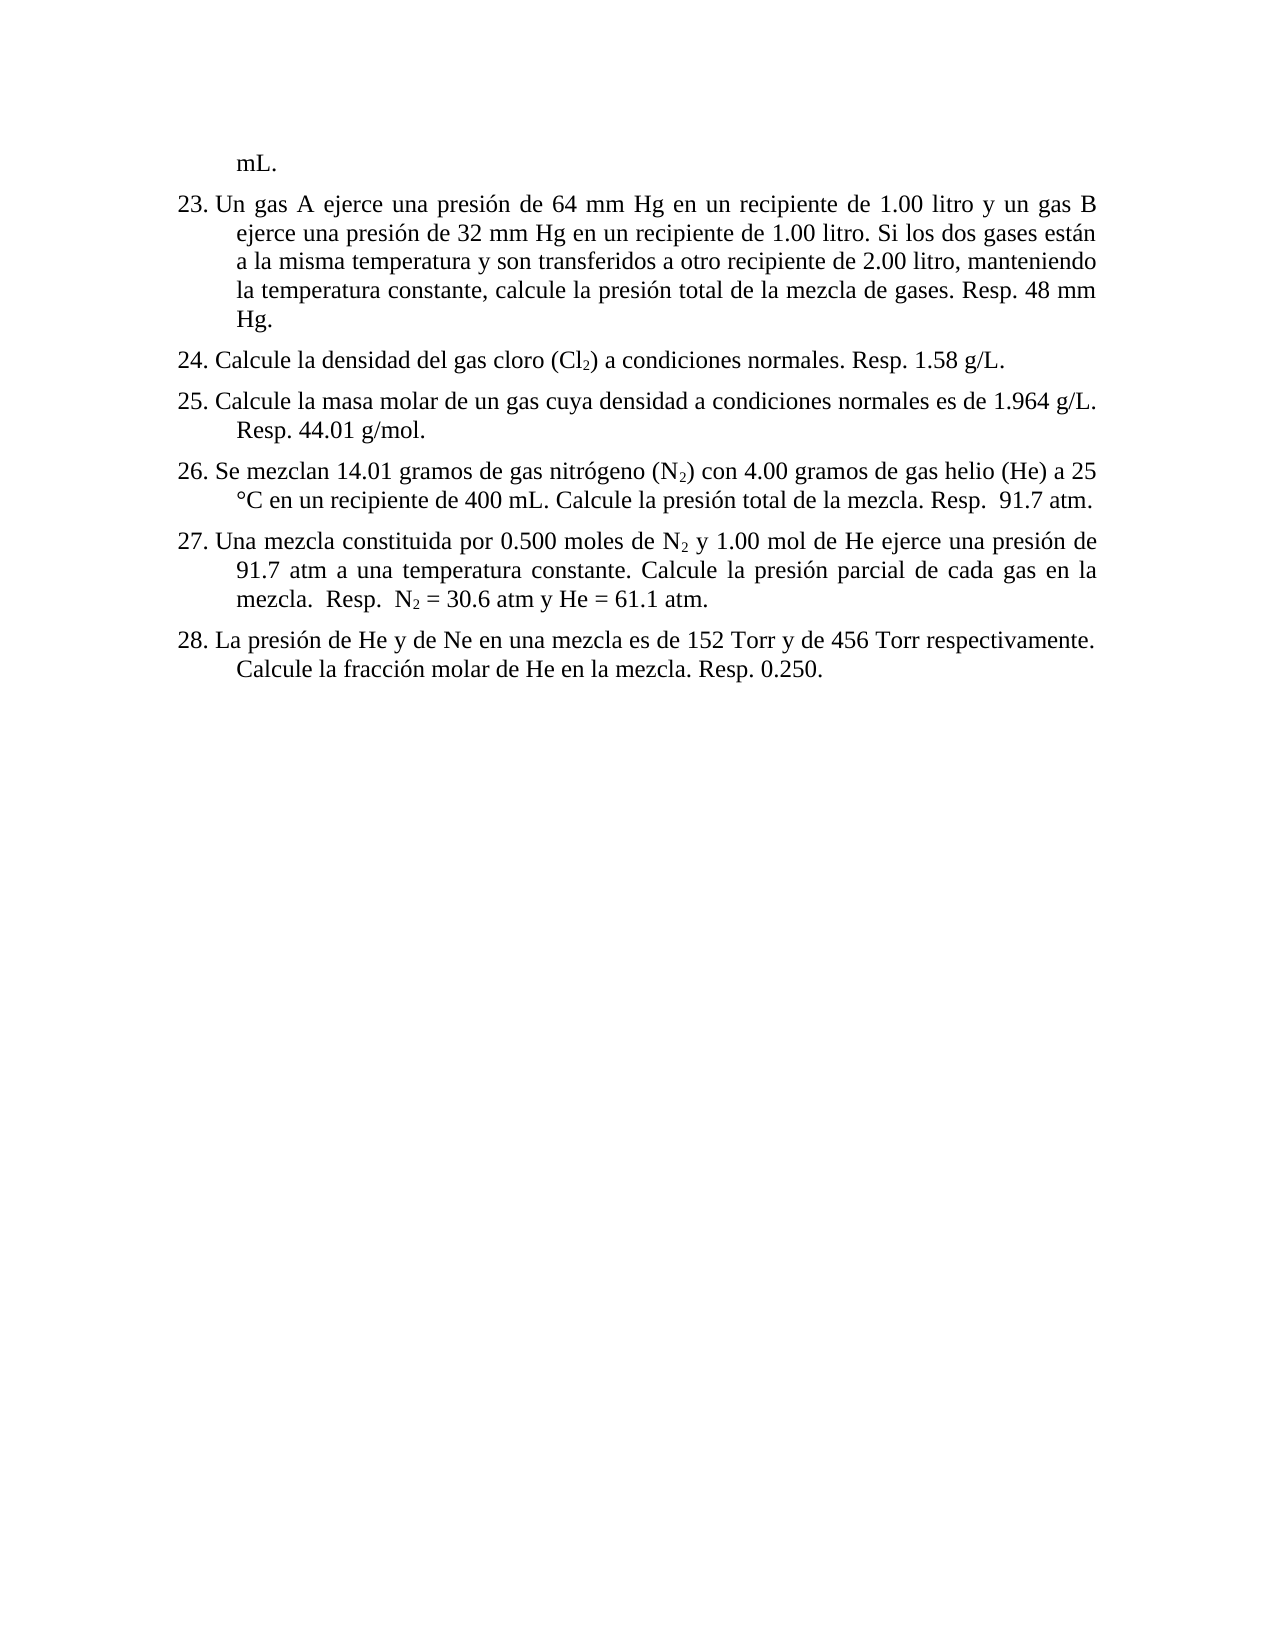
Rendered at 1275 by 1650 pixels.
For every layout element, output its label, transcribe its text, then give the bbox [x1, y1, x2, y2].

list Un gas A ejerce una presión de 64 mm Hg en un recipiente de 1.00 litro y un gas B ejerce una presión de 32 mm Hg en un recipiente de 1.00 litro. Si los dos gases están a la misma temperatura y son transferidos a otro recipiente de 2.00 litro, manteniendo la temperatura constante, calcule la presión total de la mezcla de gases. Resp. 48 mm Hg. [177, 189, 1098, 333]
list Calcule la masa molar de un gas cuya densidad a condiciones normales es de 1.964 g/L. Resp. 44.01 g/mol. [177, 386, 1098, 444]
list La presión de He y de Ne en una mezcla es de 152 Torr y de 456 Torr respectivamente. Calcule la fracción molar de He en la mezcla. Resp. 0.250. [177, 625, 1098, 683]
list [177, 148, 1098, 176]
list Se mezclan 14.01 gramos de gas nitrógeno (N2) con 4.00 gramos de gas helio (He) a 25 °C en un recipiente de 400 mL. Calcule la presión total de la mezcla. Resp. 91.7 atm. [177, 456, 1098, 514]
list Una mezcla constituida por 0.500 moles de N2 y 1.00 mol de He ejerce una presión de 91.7 atm a una temperatura constante. Calcule la presión parcial de cada gas en la mezcla. Resp. N2 = 30.6 atm y He = 61.1 atm. [177, 526, 1098, 613]
list Calcule la densidad del gas cloro (Cl2) a condiciones normales. Resp. 1.58 g/L. [177, 345, 1098, 374]
